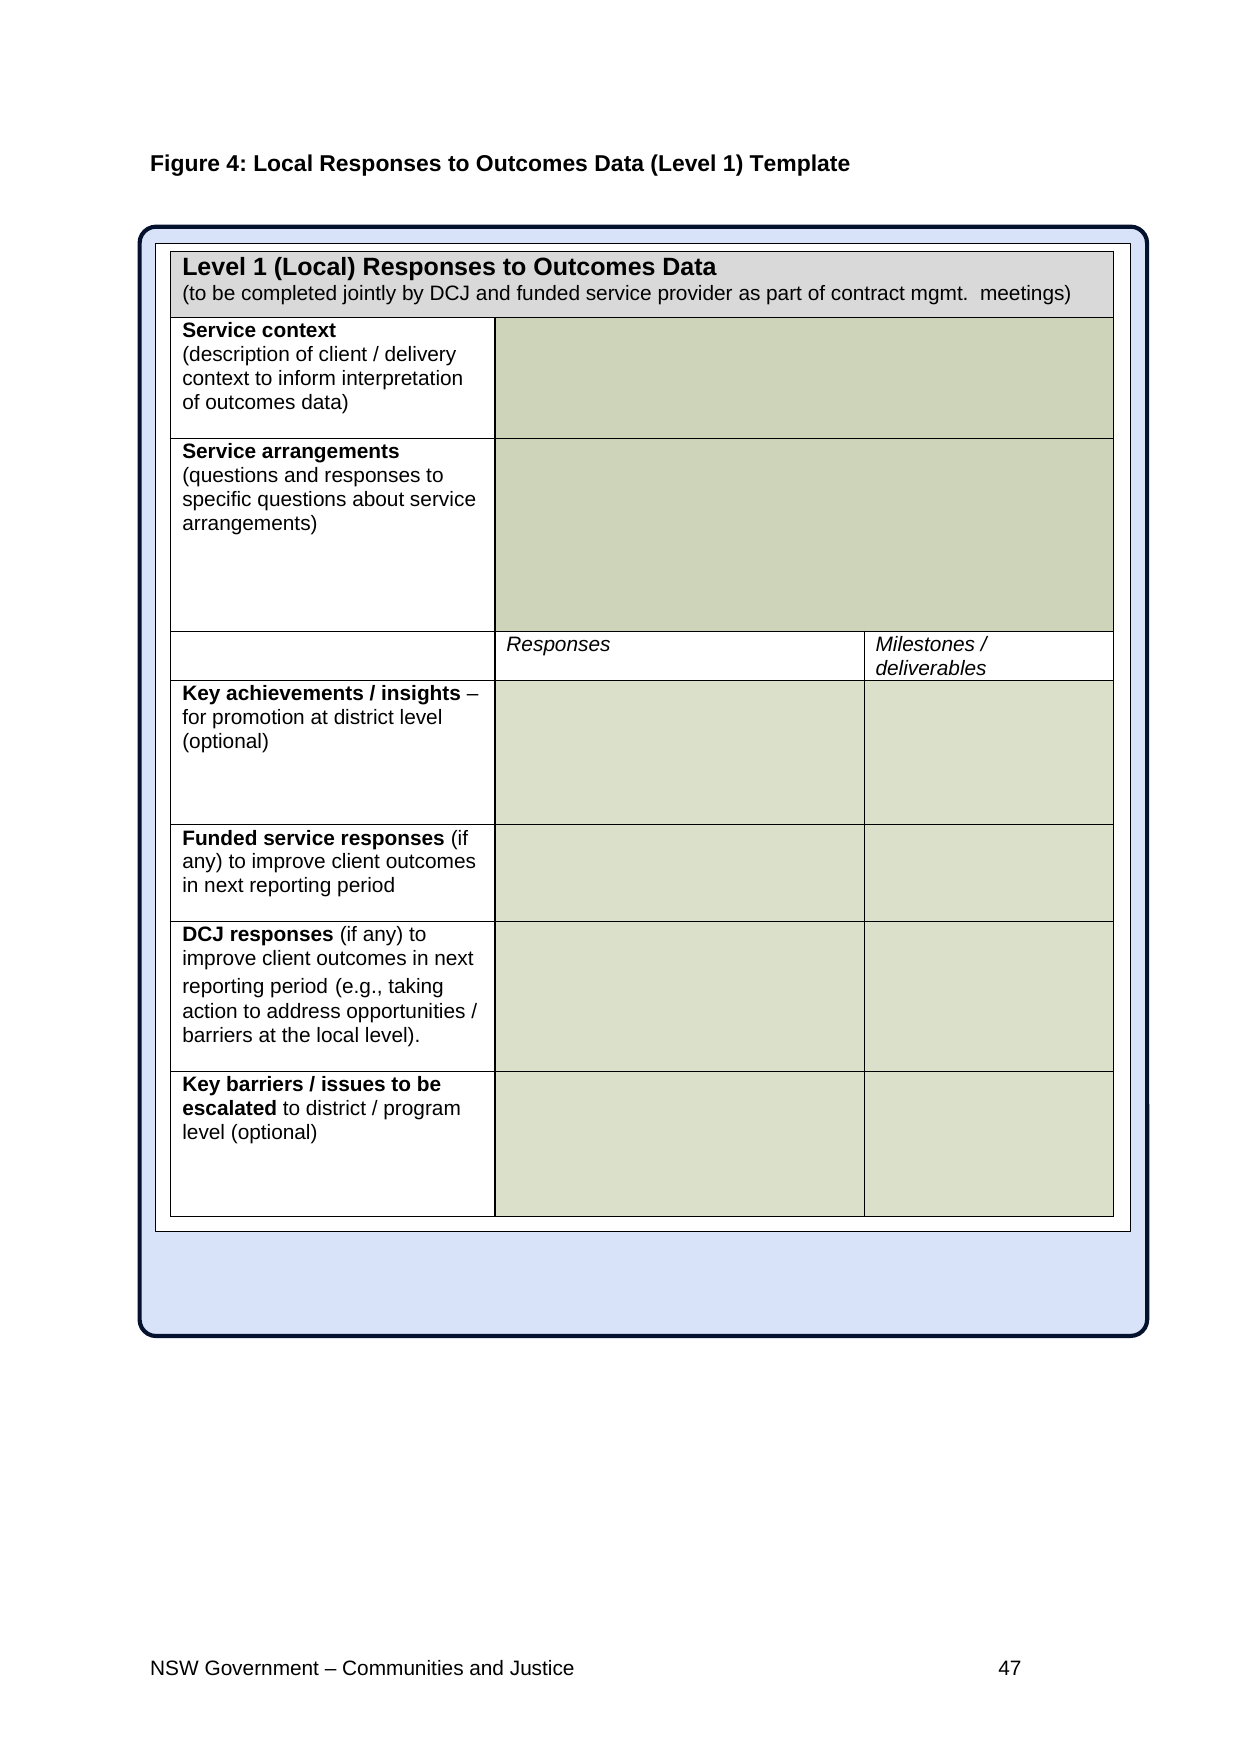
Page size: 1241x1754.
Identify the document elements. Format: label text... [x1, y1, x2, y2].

list Figure 4: Local Responses to Outcomes Data (Level 1) Template [150, 150, 1090, 176]
